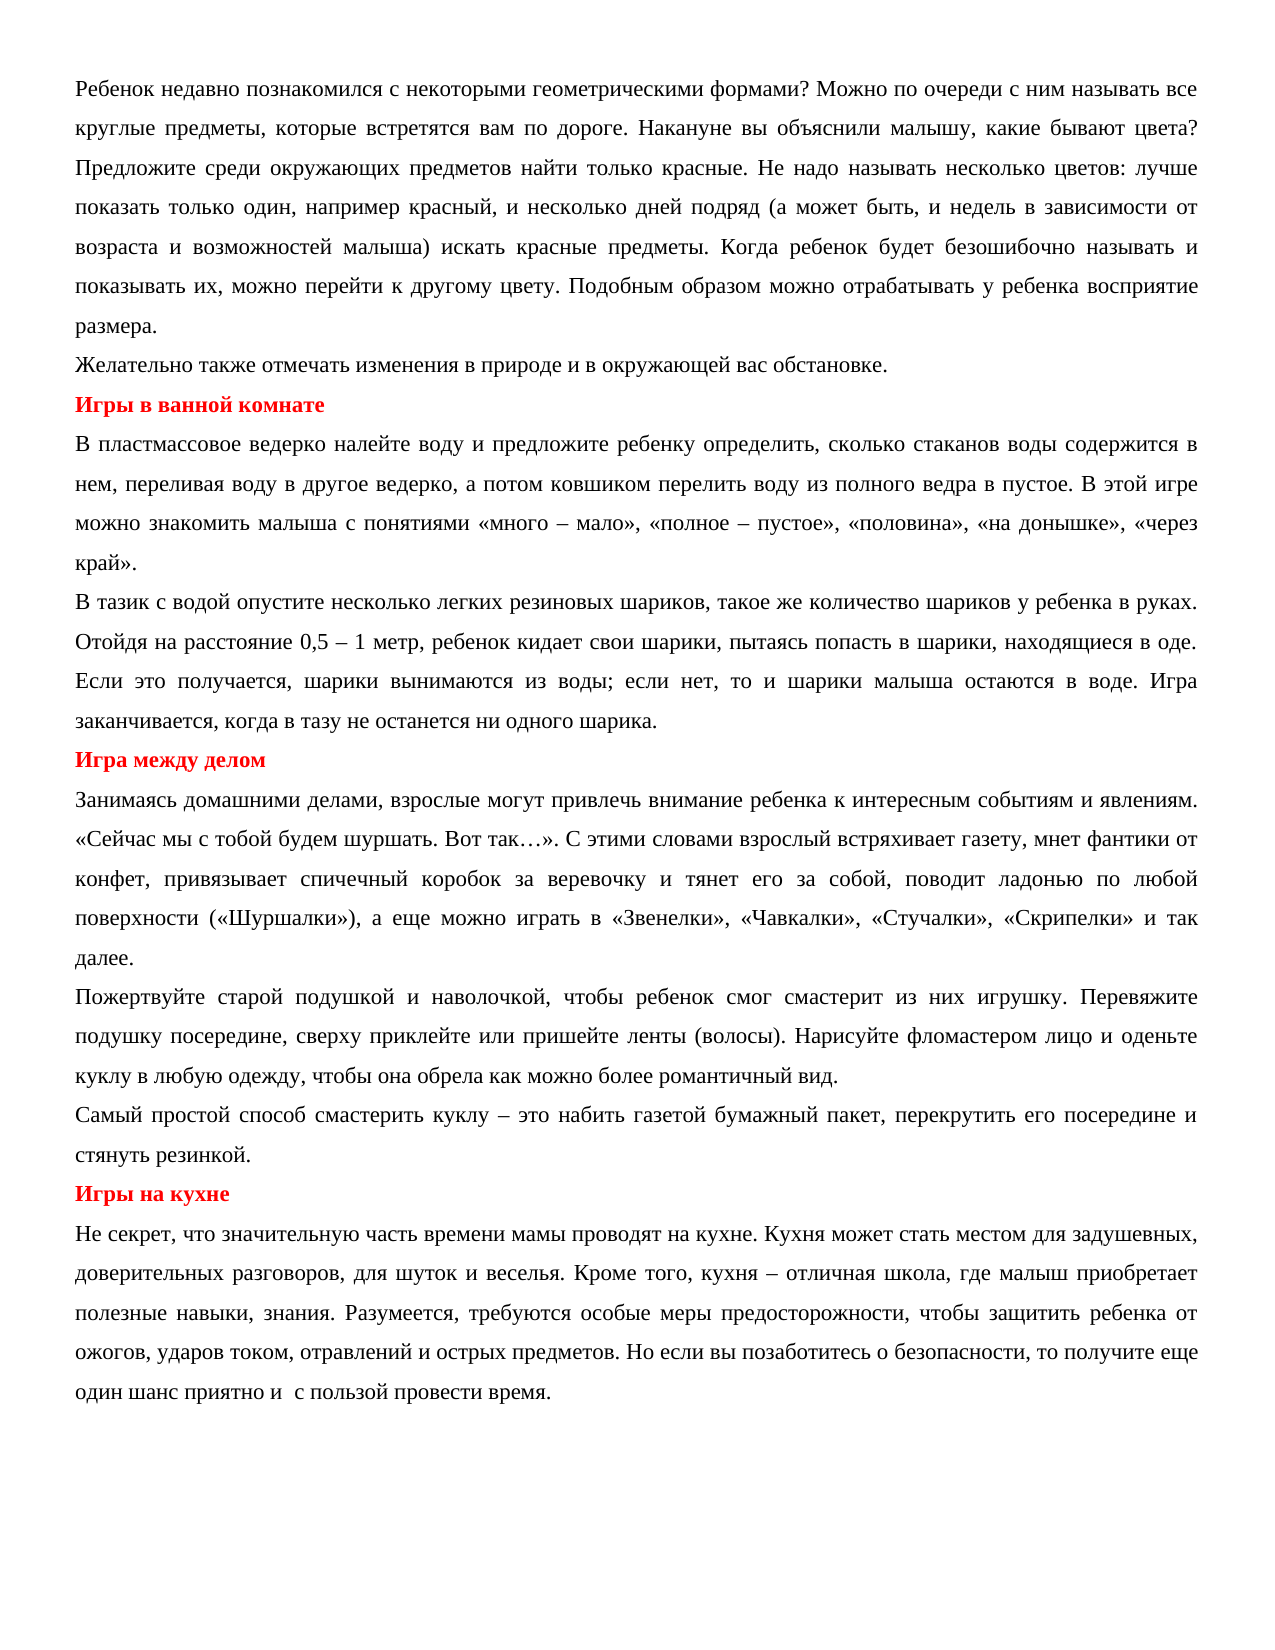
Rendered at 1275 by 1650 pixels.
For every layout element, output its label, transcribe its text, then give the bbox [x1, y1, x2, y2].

text Ребенок недавно познакомился с некоторыми геометрическими формами? Можно по очереди с ним называть все круглые предметы, которые встретятся вам по дороге. Накануне вы объяснили малышу, какие бывают цвета? Предложите среди окружающих предметов найти только красные. Не надо называть несколько цветов: лучше показать только один, например красный, и несколько дней подряд (а может быть, и недель в зависимости от возраста и возможностей малыша) искать красные предметы. Когда ребенок будет безошибочно называть и показывать их, можно перейти к другому цвету. Подобным образом можно отрабатывать у ребенка восприятие размера. [75, 75, 1200, 338]
text В тазик с водой опустите несколько легких резиновых шариков, такое же количество шариков у ребенка в руках. Отойдя на расстояние 0,5 – 1 метр, ребенок кидает свои шарики, пытаясь попасть в шарики, находящиеся в оде. Если это получается, шарики вынимаются из воды; если нет, то и шарики малыша остаются в воде. Игра заканчивается, когда в тазу не останется ни одного шарика. [75, 588, 1200, 733]
text Игры на кухне [75, 1180, 1200, 1207]
text Самый простой способ смастерить куклу – это набить газетой бумажный пакет, перекрутить его посередине и стянуть резинкой. [75, 1101, 1200, 1167]
text Игра между делом [75, 746, 1200, 772]
text Игры в ванной комнате [75, 391, 1200, 417]
text Пожертвуйте старой подушкой и наволочкой, чтобы ребенок смог смастерит из них игрушку. Перевяжите подушку посередине, сверху приклейте или пришейте ленты (волосы). Нарисуйте фломастером лицо и оденьте куклу в любую одежду, чтобы она обрела как можно более романтичный вид. [75, 983, 1200, 1088]
text В пластмассовое ведерко налейте воду и предложите ребенку определить, сколько стаканов воды содержится в нем, переливая воду в другое ведерко, а потом ковшиком перелить воду из полного ведра в пустое. В этой игре можно знакомить малыша с понятиями «много – мало», «полное – пустое», «половина», «на донышке», «через край». [75, 430, 1200, 575]
text Не секрет, что значительную часть времени мамы проводят на кухне. Кухня может стать местом для задушевных, доверительных разговоров, для шуток и веселья. Кроме того, кухня – отличная школа, где малыш приобретает полезные навыки, знания. Разумеется, требуются особые меры предосторожности, чтобы защитить ребенка от ожогов, ударов током, отравлений и острых предметов. Но если вы позаботитесь о безопасности, то получите еще один шанс приятно и с пользой провести время. [75, 1220, 1200, 1404]
text Желательно также отмечать изменения в природе и в окружающей вас обстановке. [75, 351, 1200, 378]
text Занимаясь домашними делами, взрослые могут привлечь внимание ребенка к интересным событиям и явлениям. «Сейчас мы с тобой будем шуршать. Вот так…». С этими словами взрослый встряхивает газету, мнет фантики от конфет, привязывает спичечный коробок за веревочку и тянет его за собой, поводит ладонью по любой поверхности («Шуршалки»), а еще можно играть в «Звенелки», «Чавкалки», «Стучалки», «Скрипелки» и так далее. [75, 786, 1200, 970]
